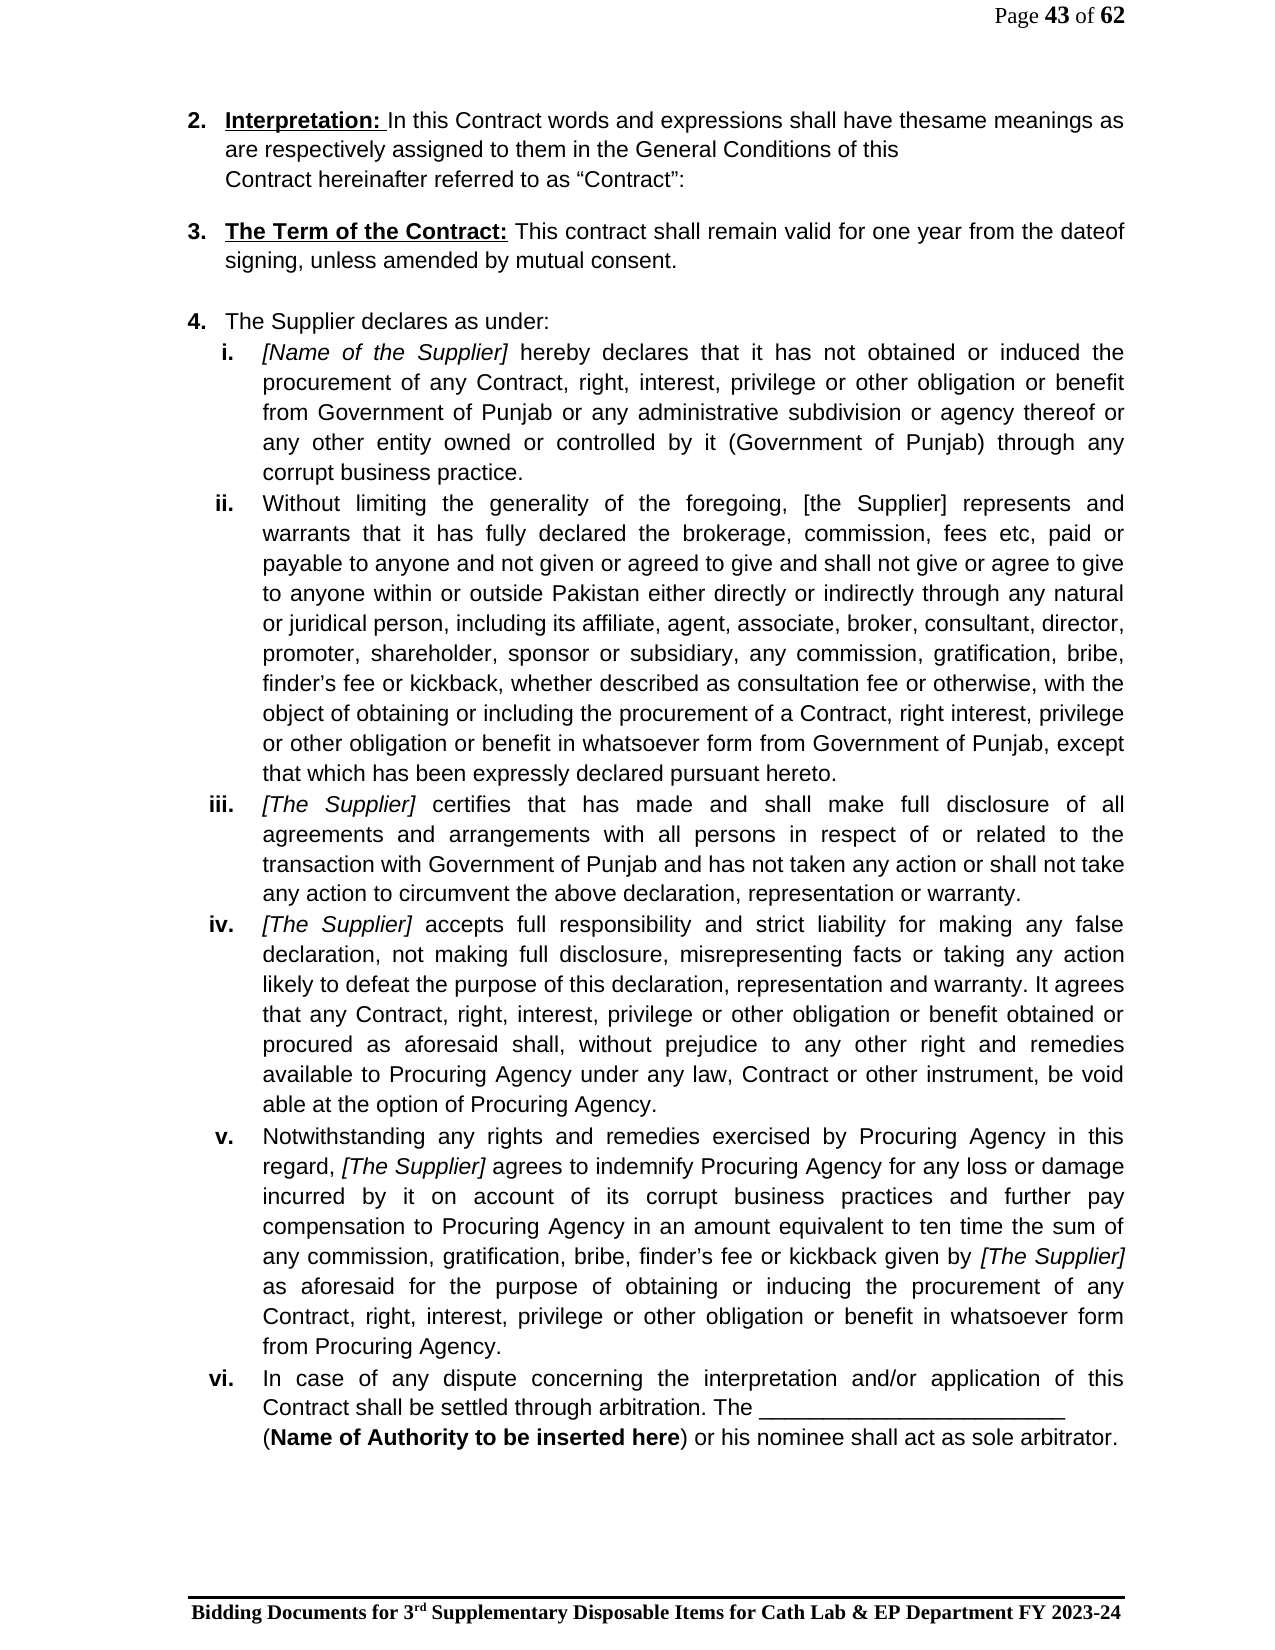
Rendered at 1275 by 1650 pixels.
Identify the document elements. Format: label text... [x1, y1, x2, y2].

list The Supplier declares as under: [187, 308, 1125, 334]
list [The Supplier] accepts full responsibility and strict liability for making any false declaration, not making full disclosure, misrepresenting facts or taking any action likely to defeat the purpose of this declaration, representation and warranty. It agrees that any Contract, right, interest, privilege or other obligation or benefit obtained or procured as aforesaid shall, without prejudice to any other right and remedies available to Procuring Agency under any law, Contract or other instrument, be void able at the option of Procuring Agency. [208, 911, 1125, 1118]
list [The Supplier] certifies that has made and shall make full disclosure of all agreements and arrangements with all persons in respect of or related to the transaction with Government of Punjab and has not taken any action or shall not take any action to circumvent the above declaration, representation or warranty. [208, 791, 1125, 907]
list Interpretation: In this Contract words and expressions shall have thesame meanings as are respectively assigned to them in the General Conditions of this [187, 107, 1125, 163]
list In case of any dispute concerning the interpretation and/or application of this Contract shall be settled through arbitration. The ________________________ [208, 1365, 1125, 1420]
text (Name of Authority to be inserted here) or his nominee shall act as sole arbitrator. [262, 1424, 1125, 1450]
list [Name of the Supplier] hereby declares that it has not obtained or induced the procurement of any Contract, right, interest, privilege or other obligation or benefit from Government of Punjab or any administrative subdivision or agency thereof or any other entity owned or controlled by it (Government of Punjab) through any corrupt business practice. [221, 339, 1125, 485]
list Without limiting the generality of the foregoing, [the Supplier] represents and warrants that it has fully declared the brokerage, commission, fees etc, paid or payable to anyone and not given or agreed to give and shall not give or agree to give to anyone within or outside Pakistan either directly or indirectly through any natural or juridical person, including its affiliate, agent, associate, broker, consultant, director, promoter, shareholder, sponsor or subsidiary, any commission, gratification, bribe, finder’s fee or kickback, whether described as consultation fee or otherwise, with the object of obtaining or including the procurement of a Contract, right interest, privilege or other obligation or benefit in whatsoever form from Government of Punjab, except that which has been expressly declared pursuant hereto. [215, 490, 1125, 786]
list The Term of the Contract: This contract shall remain valid for one year from the dateof signing, unless amended by mutual consent. [187, 218, 1125, 274]
list Notwithstanding any rights and remedies exercised by Procuring Agency in this regard, [The Supplier] agrees to indemnify Procuring Agency for any loss or damage incurred by it on account of its corrupt business practices and further pay compensation to Procuring Agency in an amount equivalent to ten time the sum of any commission, gratification, bribe, finder’s fee or kickback given by [The Supplier] as aforesaid for the purpose of obtaining or inducing the procurement of any Contract, right, interest, privilege or other obligation or benefit in whatsoever form from Procuring Agency. [215, 1123, 1125, 1359]
text Contract hereinafter referred to as “Contract”: [225, 167, 1125, 193]
